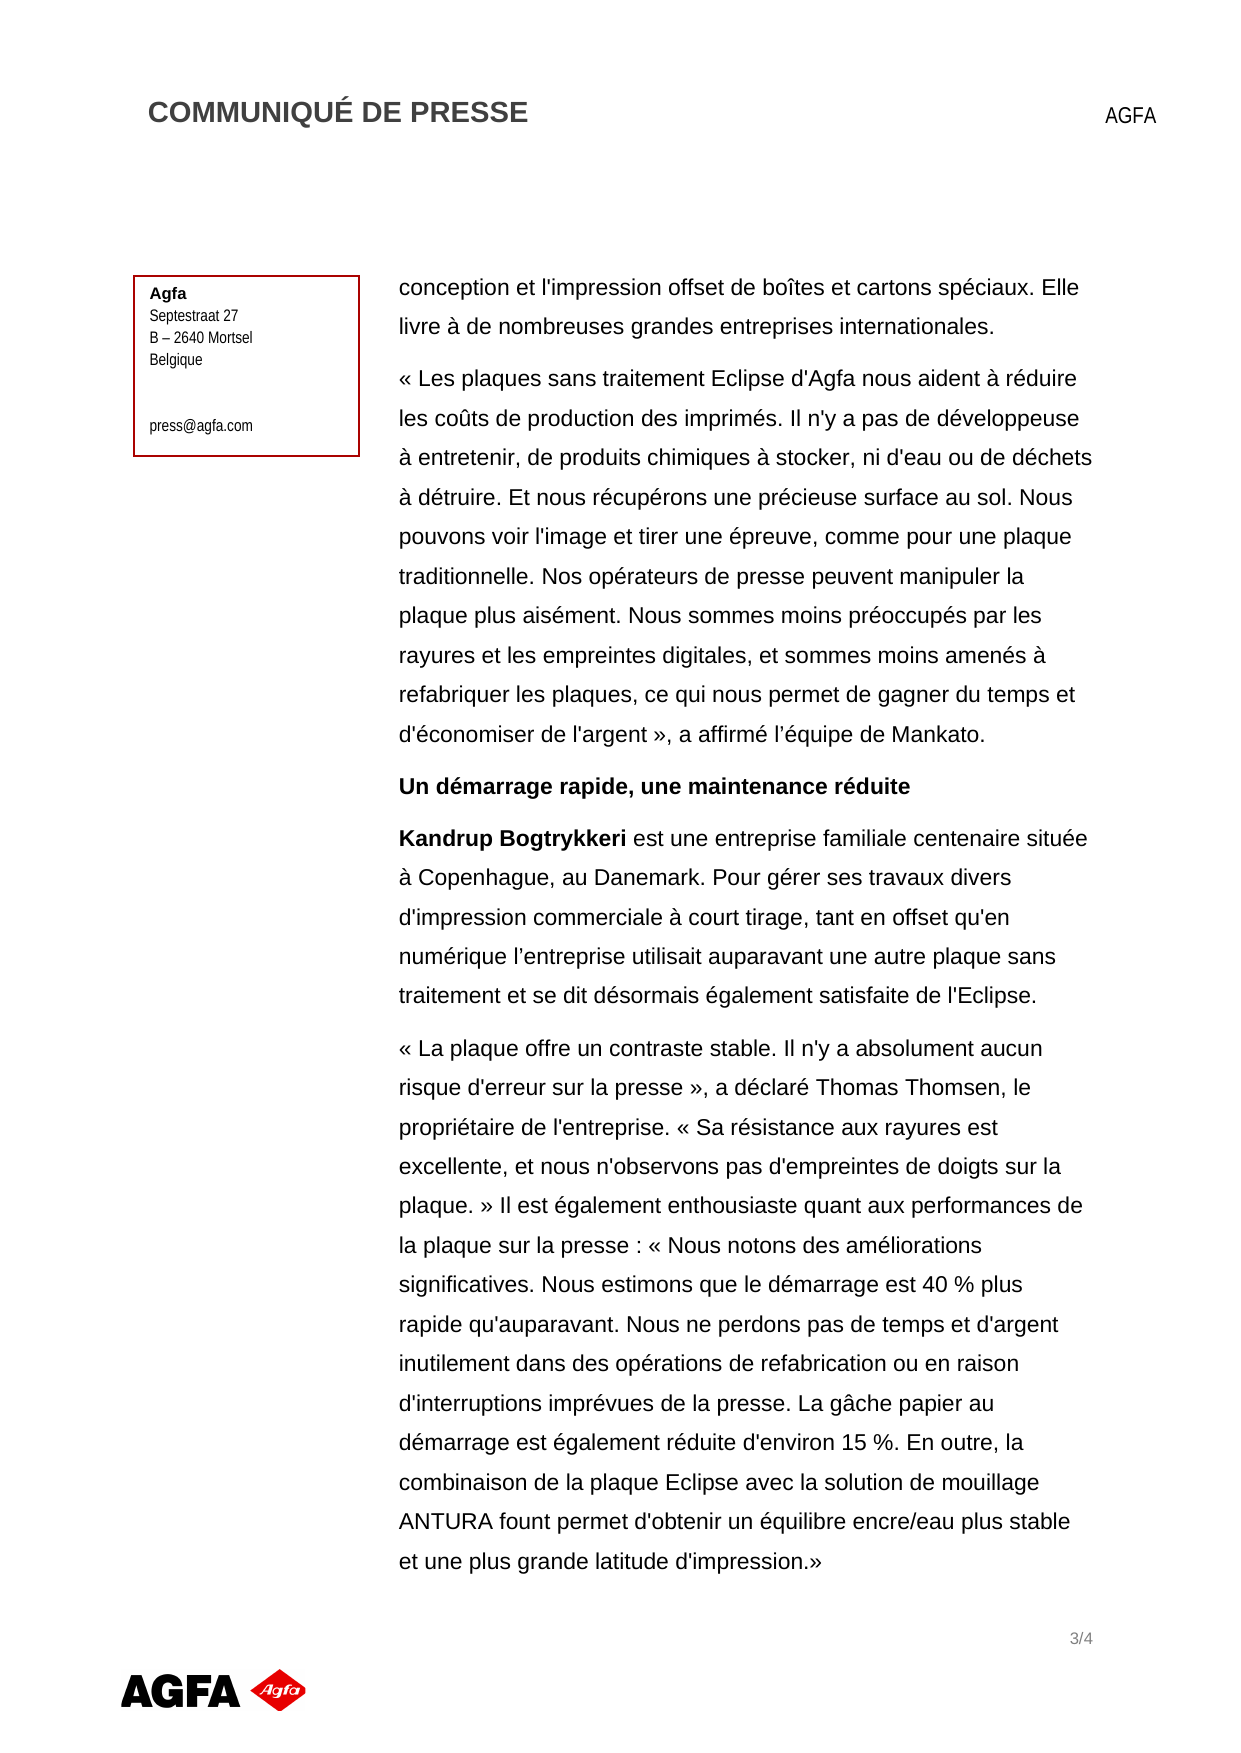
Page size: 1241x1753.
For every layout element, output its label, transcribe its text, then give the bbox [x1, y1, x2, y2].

picture [121, 1669, 306, 1711]
text Kandrup Bogtrykkeri est une entreprise familiale centenaire située à Copenhague, au Danemark. Pour gérer ses travaux divers d'impression commerciale à court tirage, tant en offset qu'en numérique l’entreprise utilisait auparavant une autre plaque sans traitement et se dit désormais également satisfaite de l'Eclipse. [399, 824, 1093, 1009]
text Un démarrage rapide, une maintenance réduite [399, 773, 1093, 799]
text « La plaque offre un contraste stable. Il n'y a absolument aucun risque d'erreur sur la presse », a déclaré Thomas Thomsen, le propriétaire de l'entreprise. « Sa résistance aux rayures est excellente, et nous n'observons pas d'empreintes de doigts sur la plaque. » Il est également enthousiaste quant aux performances de la plaque sur la presse : « Nous notons des améliorations significatives. Nous estimons que le démarrage est 40 % plus rapide qu'auparavant. Nous ne perdons pas de temps et d'argent inutilement dans des opérations de refabrication ou en raison d'interruptions imprévues de la presse. La gâche papier au démarrage est également réduite d'environ 15 %. En outre, la combinaison de la plaque Eclipse avec la solution de mouillage ANTURA fount permet d'obtenir un équilibre encre/eau plus stable et une plus grande latitude d'impression.» [399, 1034, 1093, 1574]
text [399, 274, 1093, 340]
text « Les plaques sans traitement Eclipse d'Agfa nous aident à réduire les coûts de production des imprimés. Il n'y a pas de développeuse à entretenir, de produits chimiques à stocker, ni d'eau ou de déchets à détruire. Et nous récupérons une précieuse surface au sol. Nous pouvons voir l'image et tirer une épreuve, comme pour une plaque traditionnelle. Nos opérateurs de presse peuvent manipuler la plaque plus aisément. Nous sommes moins préoccupés par les rayures et les empreintes digitales, et sommes moins amenés à refabriquer les plaques, ce qui nous permet de gagner du temps et d'économiser de l'argent », a affirmé l’équipe de Mankato. [399, 365, 1093, 747]
